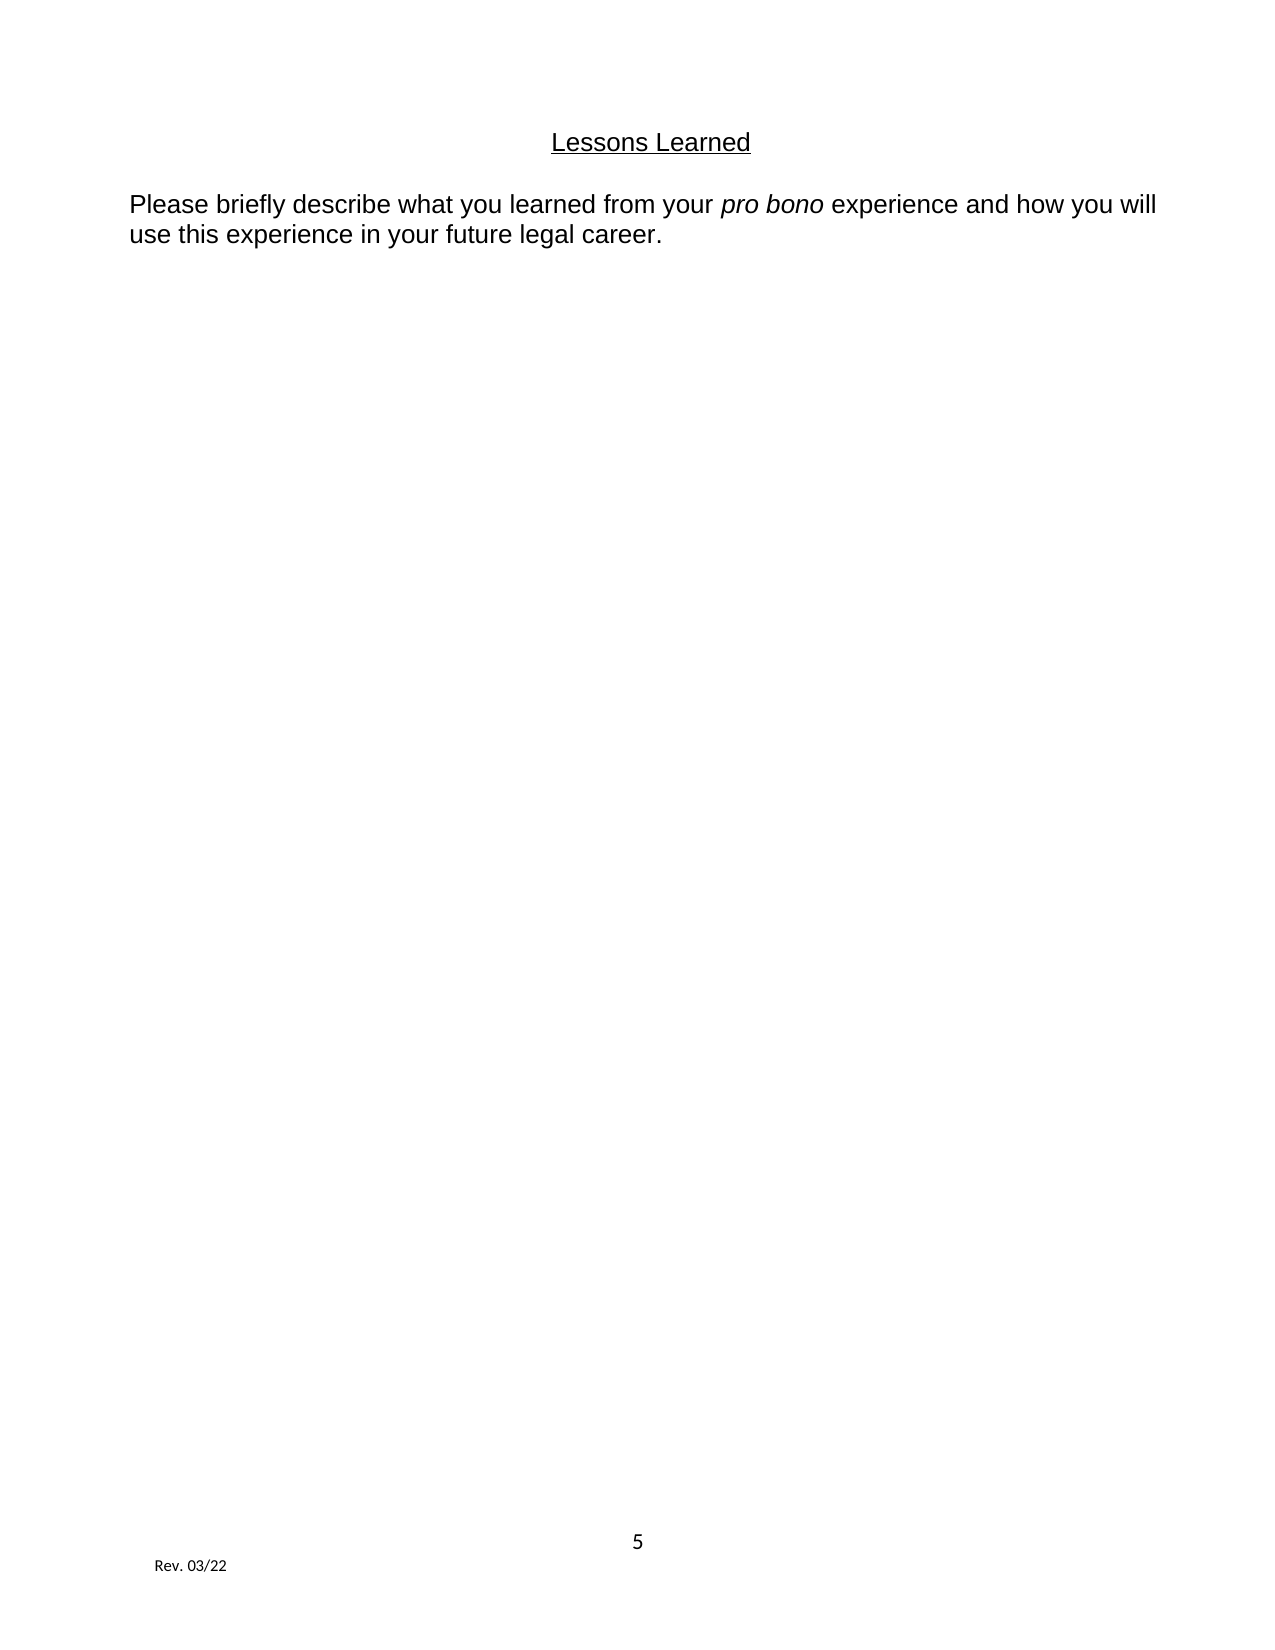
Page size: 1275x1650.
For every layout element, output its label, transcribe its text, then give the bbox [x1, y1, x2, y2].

text Lessons Learned [129, 127, 1173, 157]
text Please briefly describe what you learned from your pro bono experience and how you will use this experience in your future legal career. [129, 189, 1173, 249]
